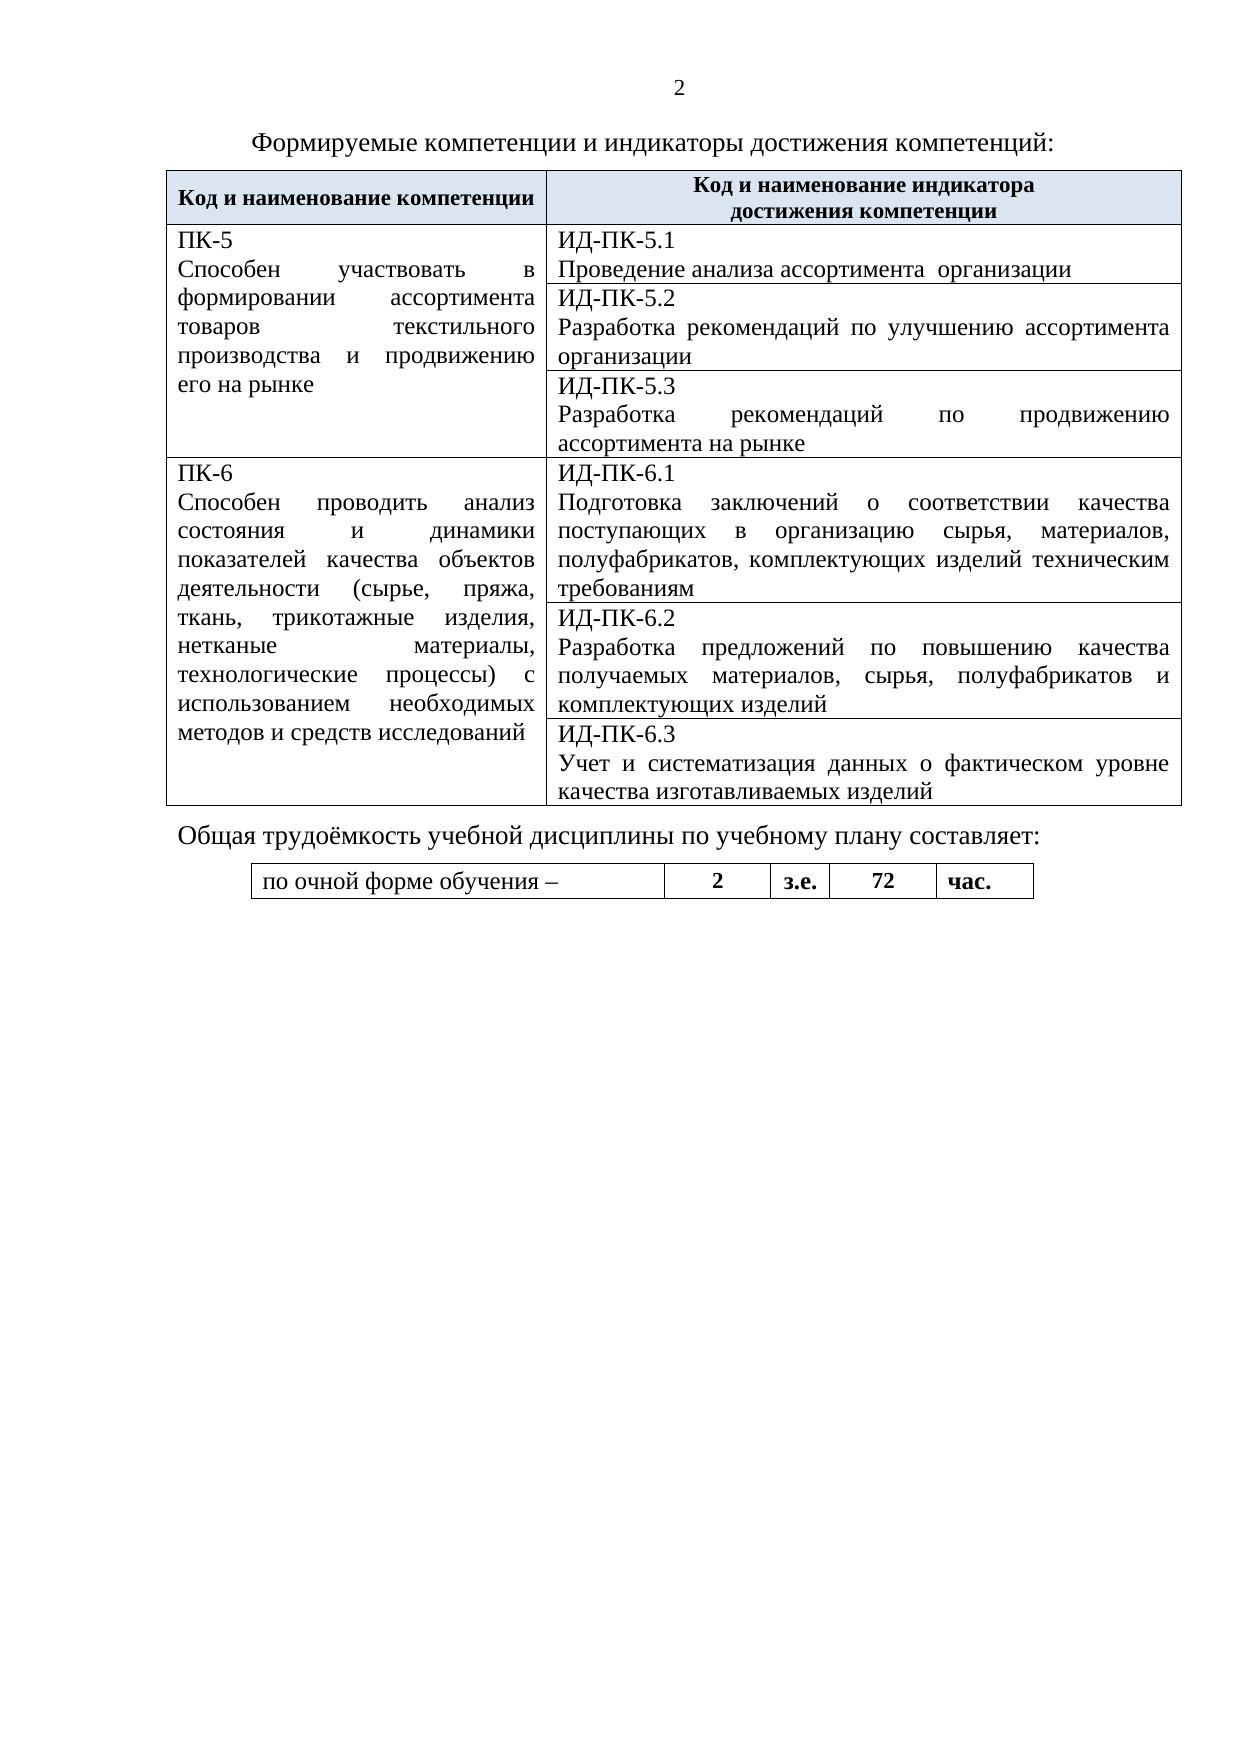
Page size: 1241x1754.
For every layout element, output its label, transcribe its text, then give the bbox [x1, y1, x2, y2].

table_header Код и наименование компетенции [167, 171, 546, 224]
table_header Код и наименование индикатора достижения компетенции [547, 171, 1181, 224]
table_header 2 [665, 864, 770, 898]
table_header по очной форме обучения – [252, 864, 664, 898]
table_header 72 [830, 864, 936, 898]
table_cell ИД-ПК-6.1 Подготовка заключений о соответствии качества поступающих в организацию сырья, материалов, полуфабрикатов, комплектующих изделий техническим требованиям [547, 458, 1181, 602]
table_cell ПК-6 Способен проводить анализ состояния и динамики показателей качества объектов деятельности (сырье, пряжа, ткань, трикотажные изделия, нетканые материалы, технологические процессы) с использованием необходимых методов и средств исследований [167, 458, 546, 805]
table_header з.е. [771, 864, 829, 898]
table_cell ИД-ПК-5.2 Разработка рекомендаций по улучшению ассортимента организации [547, 284, 1181, 370]
subtitle Общая трудоёмкость учебной дисциплины по учебному плану составляет: [177, 819, 1181, 850]
subtitle Формируемые компетенции и индикаторы достижения компетенций: [251, 127, 1181, 158]
table_cell ИД-ПК-5.3 Разработка рекомендаций по продвижению ассортимента на рынке [547, 371, 1181, 457]
table_cell ИД-ПК-6.2 Разработка предложений по повышению качества получаемых материалов, сырья, полуфабрикатов и комплектующих изделий [547, 603, 1181, 718]
table_cell ИД-ПК-5.1 Проведение анализа ассортимента организации [547, 225, 1181, 282]
table_cell ИД-ПК-6.3 Учет и систематизация данных о фактическом уровне качества изготавливаемых изделий [547, 719, 1181, 805]
table_cell ПК-5 Способен участвовать в формировании ассортимента товаров текстильного производства и продвижению его на рынке [167, 225, 546, 457]
table_header час. [937, 864, 1033, 898]
